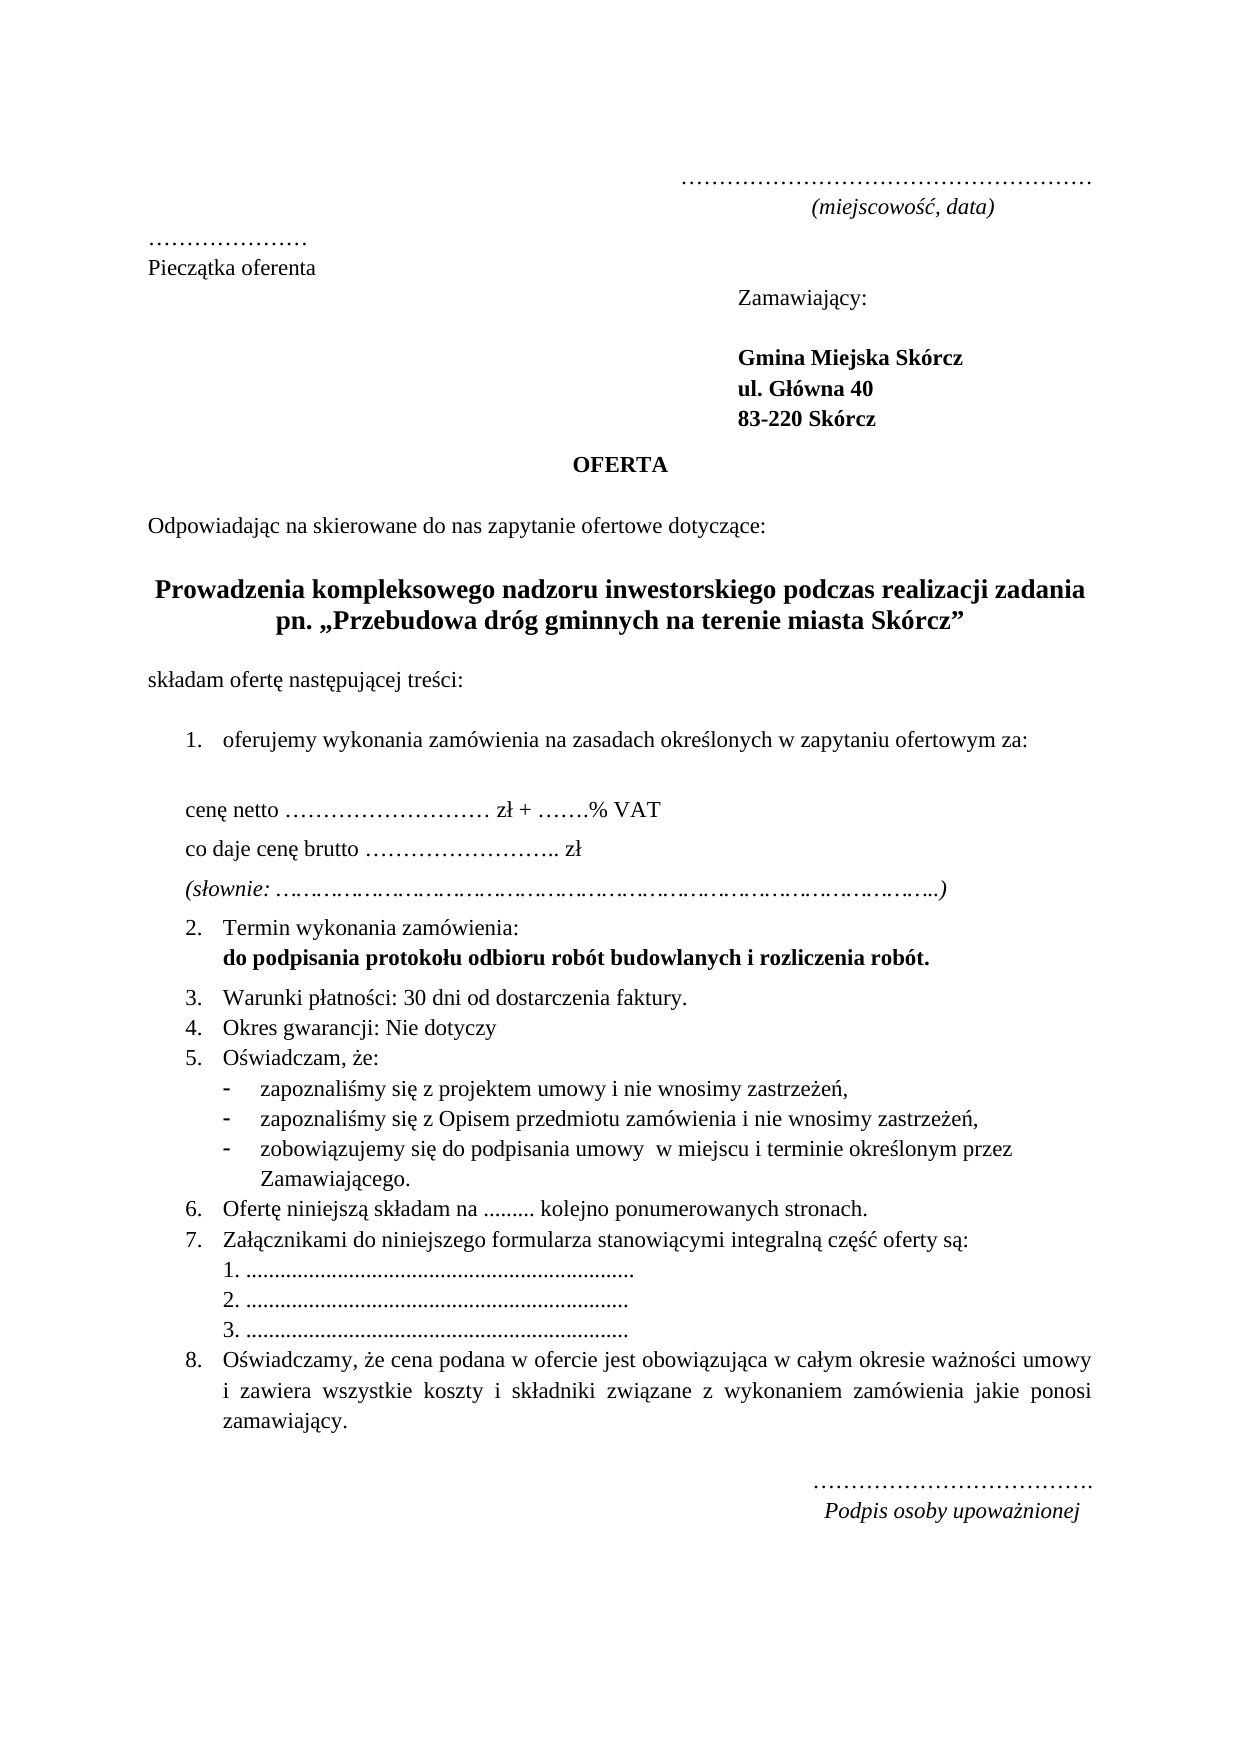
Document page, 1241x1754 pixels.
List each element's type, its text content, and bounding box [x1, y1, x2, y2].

list Ofertę niniejszą składam na ......... kolejno ponumerowanych stronach. [185, 1195, 1093, 1222]
text Prowadzenia kompleksowego nadzoru inwestorskiego podczas realizacji zadania pn. „Przebudowa dróg gminnych na terenie miasta Skórcz” [148, 573, 1093, 636]
list oferujemy wykonania zamówienia na zasadach określonych w zapytaniu ofertowym za: [185, 726, 1093, 752]
text ul. Główna 40 83-220 Skórcz [738, 374, 1093, 431]
text Podpis osoby upoważnionej [738, 1497, 1093, 1524]
list Okres gwarancji: Nie dotyczy [185, 1014, 1093, 1041]
text Pieczątka oferenta [148, 254, 1093, 280]
list Załącznikami do niniejszego formularza stanowiącymi integralną część oferty są: [185, 1226, 1093, 1252]
text Gmina Miejska Skórcz [738, 344, 1093, 371]
list Oświadczamy, że cena podana w ofercie jest obowiązująca w całym okresie ważności umowy i zawiera wszystkie koszty i składniki związane z wykonaniem zamówienia jakie ponosi zamawiający. [185, 1346, 1093, 1433]
text do podpisania protokołu odbioru robót budowlanych i rozliczenia robót. [223, 944, 1093, 971]
list zobowiązujemy się do podpisania umowy w miejscu i terminie określonym przez Zamawiającego. [223, 1135, 1093, 1192]
text ………………… [148, 223, 1093, 250]
text (miejscowość, data) [738, 193, 1093, 220]
text ………………………………. [148, 1467, 1093, 1494]
text ……………………………………………… [148, 163, 1093, 189]
text OFERTA [148, 451, 1093, 478]
list Termin wykonania zamówienia: [185, 914, 1093, 941]
text (słownie: ……………………………………………………………………………………..) [185, 875, 1093, 901]
text Odpowiadając na skierowane do nas zapytanie ofertowe dotyczące: [148, 512, 1093, 538]
list zapoznaliśmy się z Opisem przedmiotu zamówienia i nie wnosimy zastrzeżeń, [223, 1105, 1093, 1131]
list Oświadczam, że: [185, 1044, 1093, 1071]
text 3. ................................................................... [223, 1316, 1093, 1343]
text składam ofertę następującej treści: [148, 666, 1093, 692]
text 2. ................................................................... [223, 1286, 1093, 1312]
text 1. .................................................................... [223, 1256, 1093, 1282]
list zapoznaliśmy się z projektem umowy i nie wnosimy zastrzeżeń, [223, 1074, 1093, 1101]
list Warunki płatności: 30 dni od dostarczenia faktury. [185, 984, 1093, 1010]
text co daje cenę brutto …………………….. zł [185, 835, 1093, 862]
text cenę netto ……………………… zł + …….% VAT [185, 796, 1093, 822]
text Zamawiający: [738, 284, 1093, 310]
